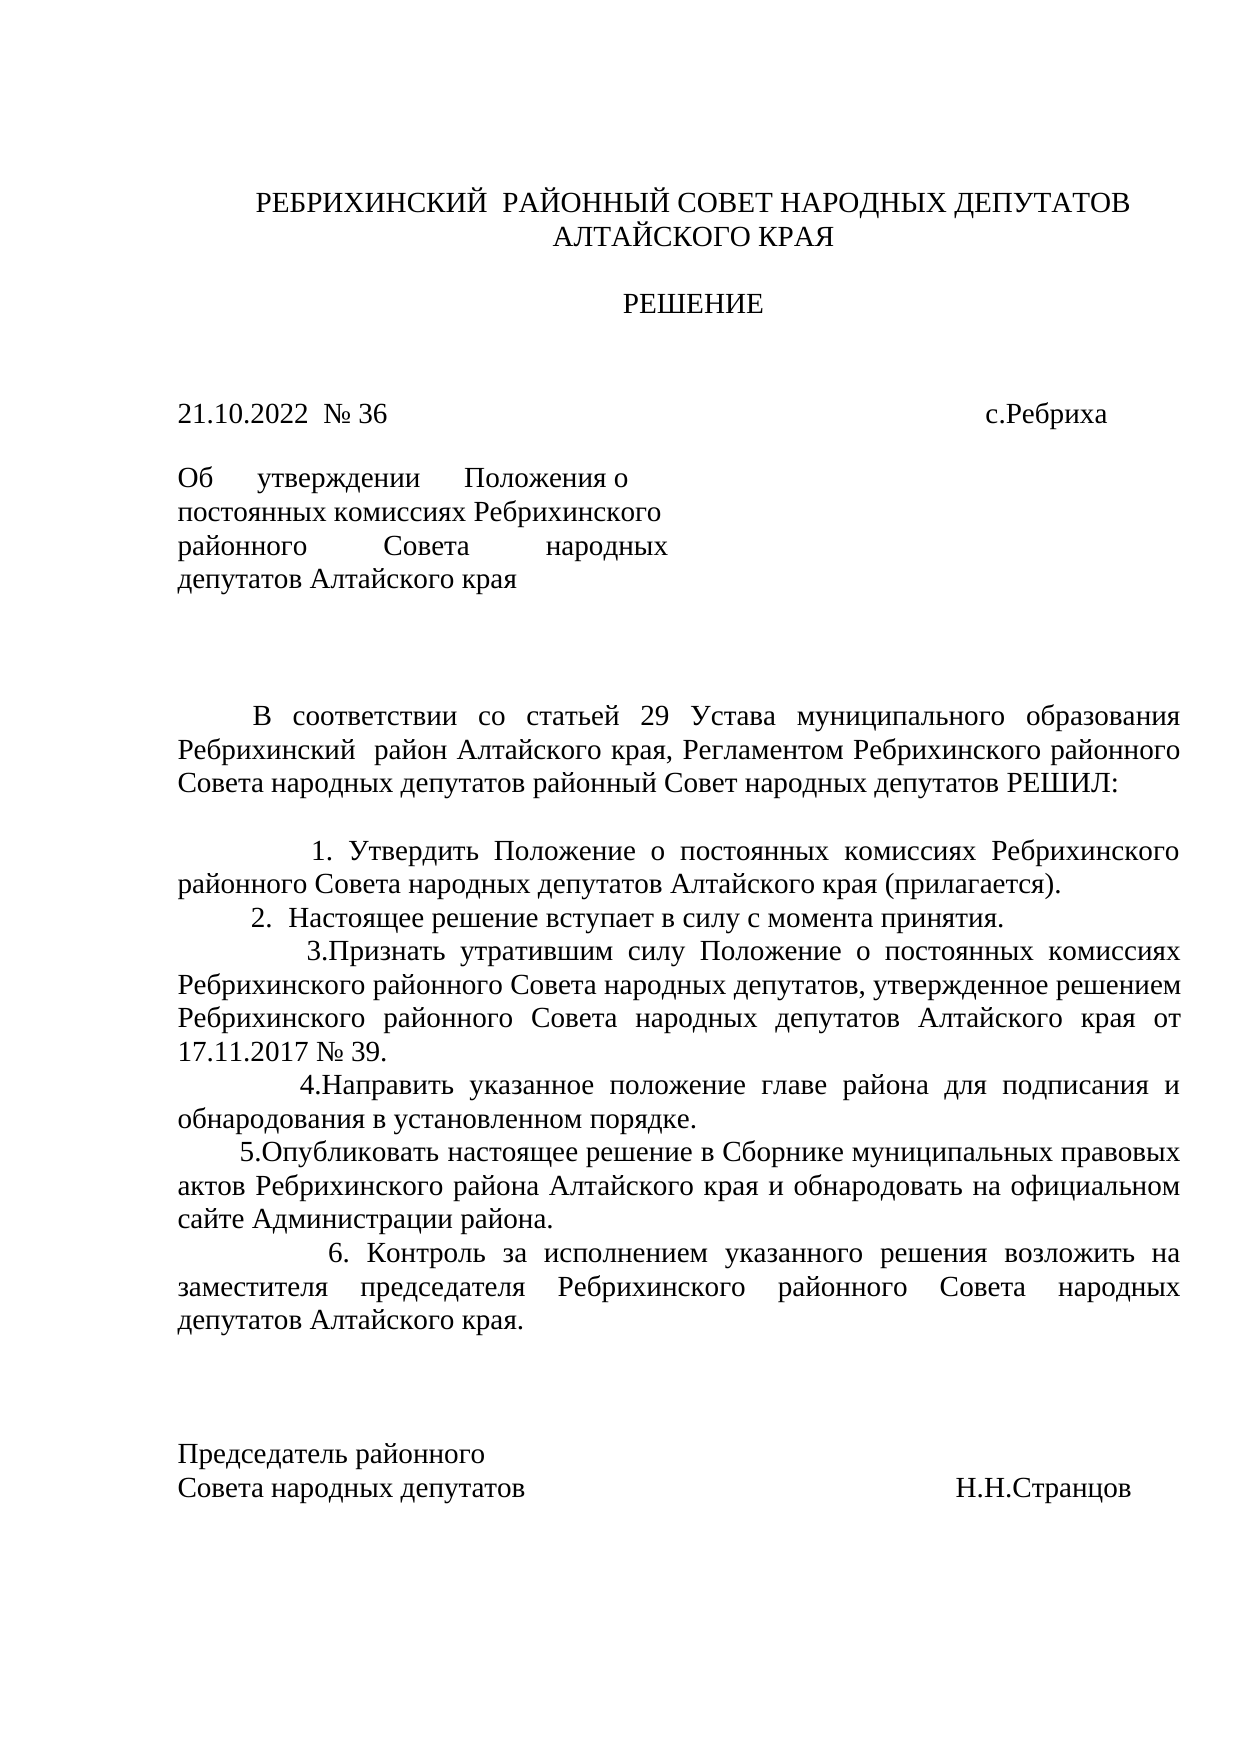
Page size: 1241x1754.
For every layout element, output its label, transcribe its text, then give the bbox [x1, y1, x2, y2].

table_header РЕБРИХИНСКИЙ РАЙОННЫЙ СОВЕТ НАРОДНЫХ ДЕПУТАТОВ АЛТАЙСКОГО КРАЯ РЕШЕНИЕ [177, 152, 1224, 365]
list 5.Опубликовать настоящее решение в Сборнике муниципальных правовых актов Ребрихинского района Алтайского края и обнародовать на официальном сайте Администрации района. [177, 1134, 1181, 1235]
table_header Об утверждении Положения о постоянных комиссиях Ребрихинского районного Совета народных депутатов Алтайского края [166, 461, 679, 598]
list Настоящее решение вступает в силу с момента принятия. [251, 900, 1181, 933]
list 6. Контроль за исполнением указанного решения возложить на заместителя председателя Ребрихинского районного Совета народных депутатов Алтайского края. [177, 1235, 1181, 1336]
text 21.10.2022 № 36 с.Ребриха [177, 396, 1185, 429]
text 1. Утвердить Положение о постоянных комиссиях Ребрихинского районного Совета народных депутатов Алтайского края (прилагается). [177, 833, 1181, 900]
list 3.Признать утратившим силу Положение о постоянных комиссиях Ребрихинского районного Совета народных депутатов, утвержденное решением Ребрихинского районного Совета народных депутатов Алтайского края от 17.11.2017 № 39. [177, 933, 1182, 1067]
subtitle Совета народных депутатов Н.Н.Странцов [177, 1470, 1181, 1503]
subtitle Председатель районного [177, 1436, 1181, 1470]
text В соответствии со статьей 29 Устава муниципального образования Ребрихинский район Алтайского края, Регламентом Ребрихинского районного Совета народных депутатов районный Совет народных депутатов РЕШИЛ: [177, 698, 1181, 799]
list 4.Направить указанное положение главе района для подписания и обнародования в установленном порядке. [177, 1067, 1181, 1134]
